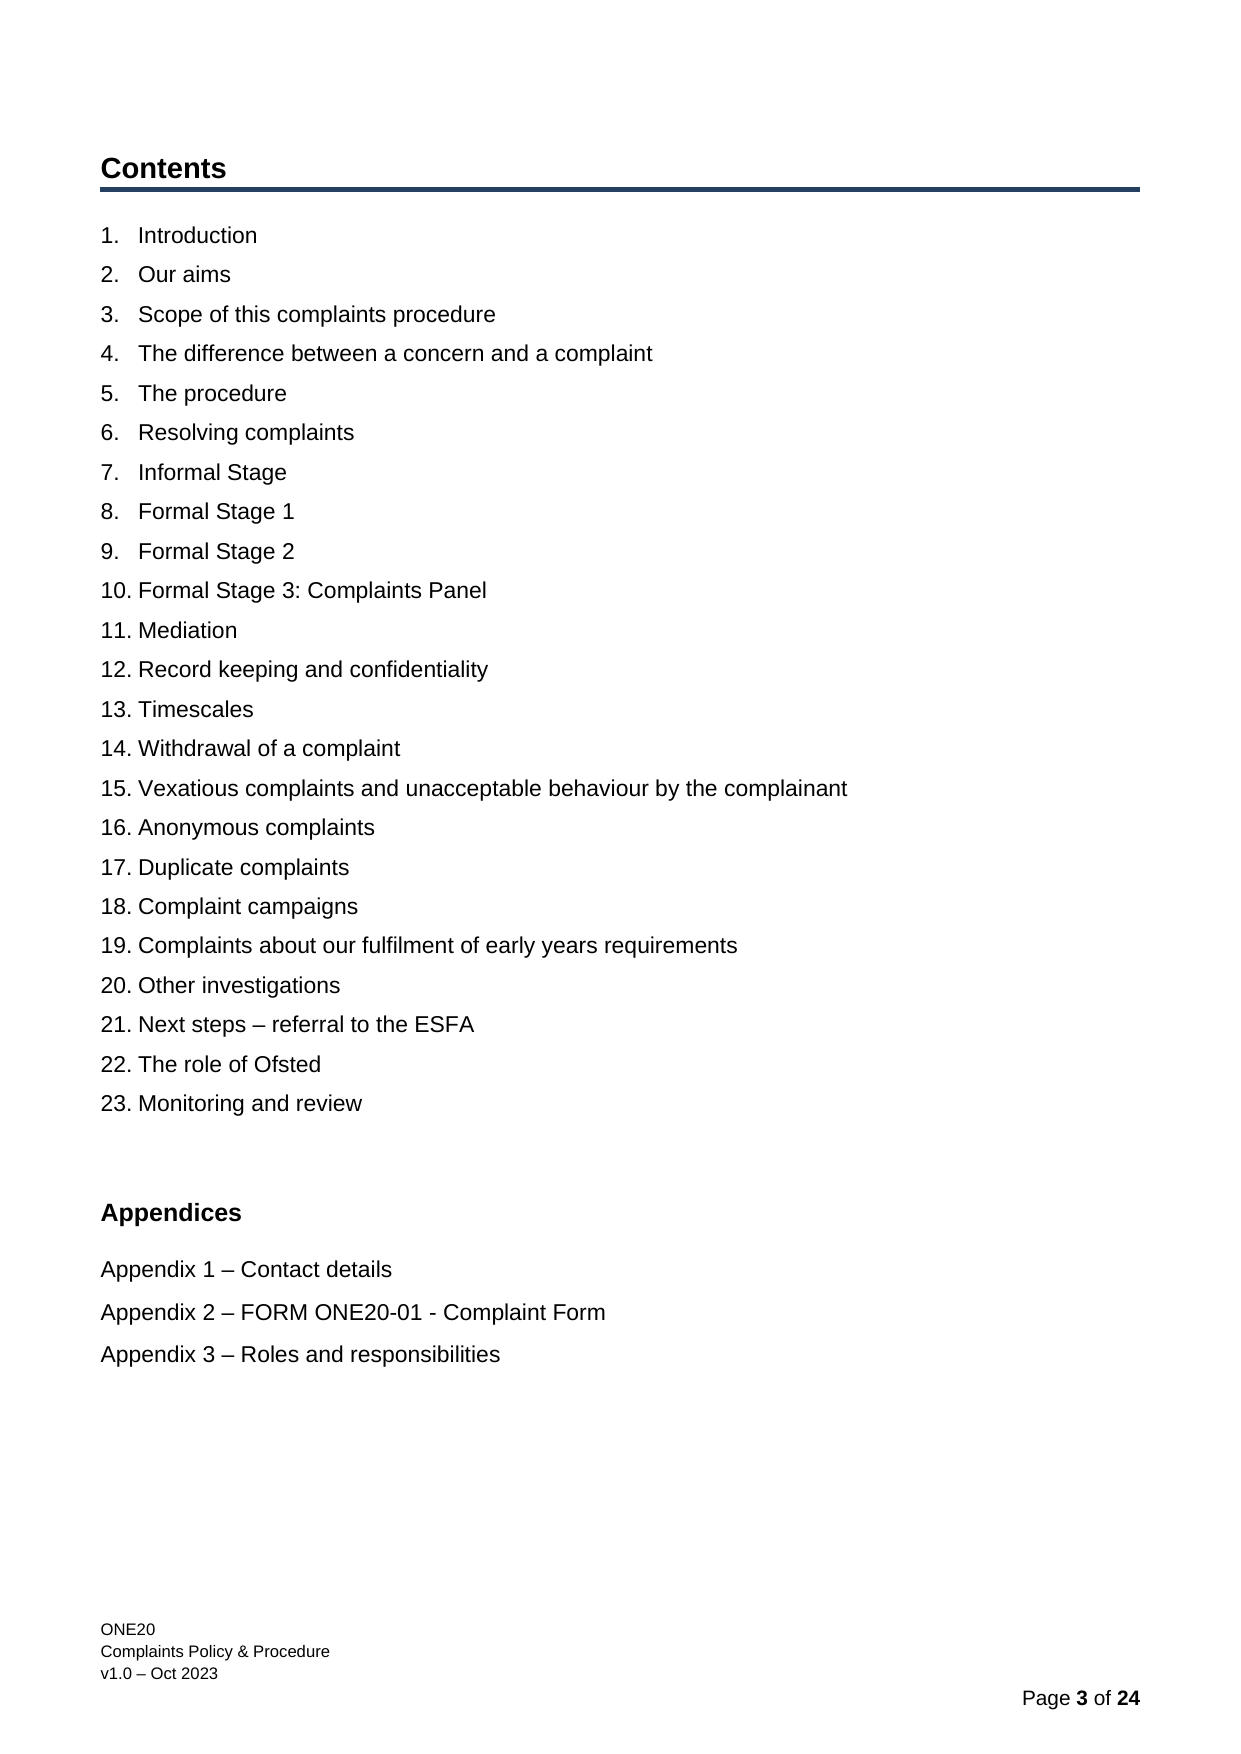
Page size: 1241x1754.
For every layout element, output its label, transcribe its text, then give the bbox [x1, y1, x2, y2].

list Formal Stage 3: Complaints Panel [100, 577, 1140, 603]
list Withdrawal of a complaint [100, 735, 1140, 761]
list Next steps – referral to the ESFA [100, 1011, 1140, 1038]
list Mediation [100, 617, 1140, 643]
list Formal Stage 1 [100, 498, 1140, 524]
list The difference between a concern and a complaint [100, 340, 1140, 367]
subtitle Appendices [100, 1198, 1140, 1227]
list The role of Ofsted [100, 1051, 1140, 1077]
subtitle Appendix 3 – Roles and responsibilities [100, 1341, 1140, 1368]
list Timescales [100, 696, 1140, 722]
list Vexatious complaints and unacceptable behaviour by the complainant [100, 774, 1140, 801]
subtitle Appendix 1 – Contact details [100, 1256, 1140, 1282]
list Introduction [100, 222, 1140, 248]
list Other investigations [100, 972, 1140, 998]
subtitle Monitoring and review [100, 1090, 1140, 1117]
list Our aims [100, 261, 1140, 288]
subtitle Appendix 2 – FORM ONE20-01 - Complaint Form [100, 1299, 1140, 1325]
list Record keeping and confidentiality [100, 656, 1140, 682]
list Informal Stage [100, 459, 1140, 485]
list Scope of this complaints procedure [100, 301, 1140, 327]
list Formal Stage 2 [100, 538, 1140, 564]
list Complaint campaigns [100, 893, 1140, 919]
list Resolving complaints [100, 419, 1140, 446]
list Complaints about our fulfilment of early years requirements [100, 932, 1140, 959]
text Contents [100, 151, 1140, 187]
list Anonymous complaints [100, 814, 1140, 840]
list The procedure [100, 380, 1140, 406]
list Duplicate complaints [100, 853, 1140, 880]
